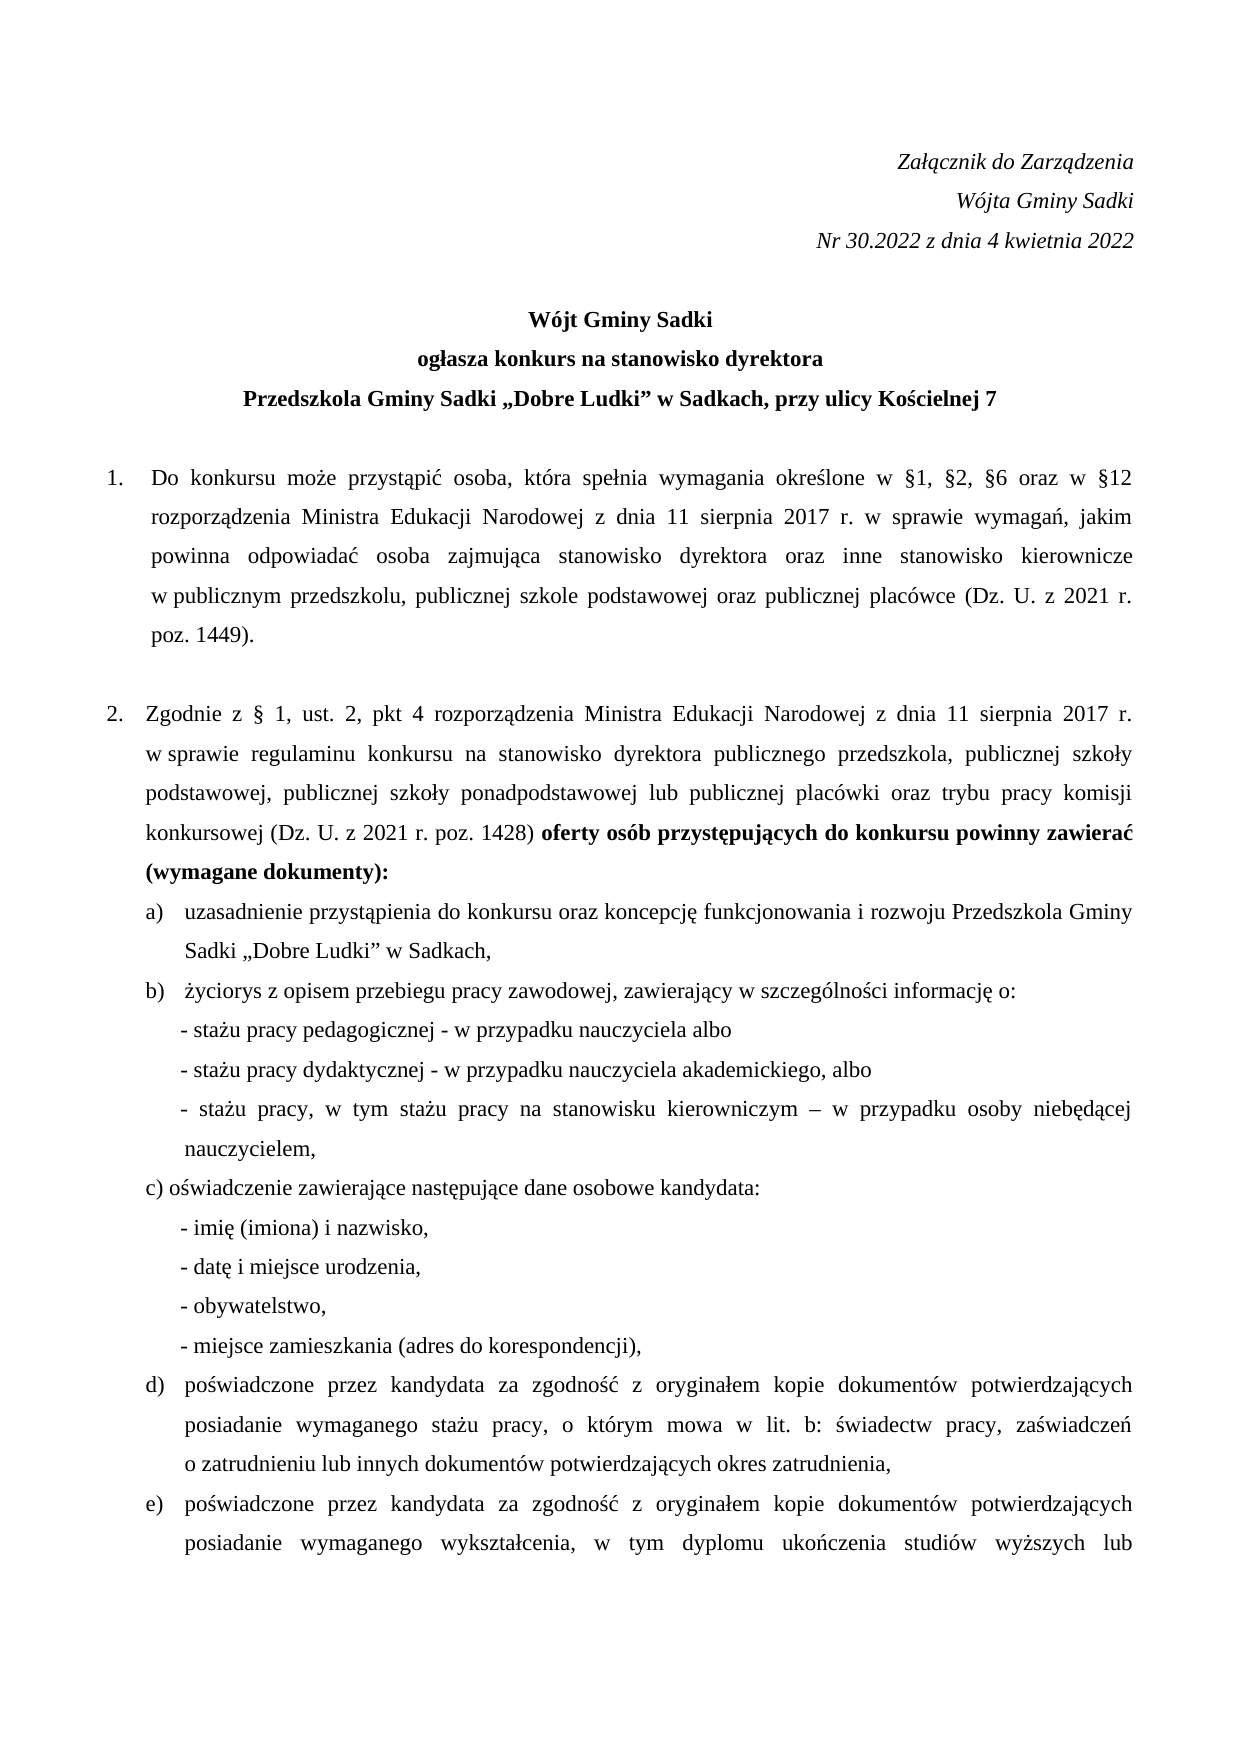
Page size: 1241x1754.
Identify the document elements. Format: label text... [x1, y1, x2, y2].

text Nr 30.2022 z dnia 4 kwietnia 2022 [106, 227, 1134, 253]
text Wójt Gminy Sadki [106, 306, 1134, 332]
text d) poświadczone przez kandydata za zgodność z oryginałem kopie dokumentów potwierdzających posiadanie wymaganego stażu pracy, o którym mowa w lit. b: świadectw pracy, zaświadczeń o zatrudnieniu lub innych dokumentów potwierdzających okres zatrudnienia, [145, 1372, 1134, 1477]
text - miejsce zamieszkania (adres do korespondencji), [180, 1332, 1134, 1358]
text - stażu pracy, w tym stażu pracy na stanowisku kierowniczym – w przypadku osoby niebędącej nauczycielem, [180, 1095, 1134, 1161]
text - datę i miejsce urodzenia, [180, 1253, 1134, 1279]
text - stażu pracy pedagogicznej - w przypadku nauczyciela albo [180, 1016, 1134, 1043]
text - obywatelstwo, [180, 1293, 1134, 1319]
text b) życiorys z opisem przebiegu pracy zawodowej, zawierający w szczególności informację o: [145, 977, 1134, 1003]
text Przedszkola Gminy Sadki „Dobre Ludki” w Sadkach, przy ulicy Kościelnej 7 [106, 384, 1134, 411]
text ogłasza konkurs na stanowisko dyrektora [106, 345, 1134, 371]
text 2. Zgodnie z § 1, ust. 2, pkt 4 rozporządzenia Ministra Edukacji Narodowej z dnia 11 sierpnia 2017 r. w sprawie regulaminu konkursu na stanowisko dyrektora publicznego przedszkola, publicznej szkoły podstawowej, publicznej szkoły ponadpodstawowej lub publicznej placówki oraz trybu pracy komisji konkursowej (Dz. U. z 2021 r. poz. 1428) oferty osób przystępujących do konkursu powinny zawierać (wymagane dokumenty): [106, 700, 1134, 885]
text - imię (imiona) i nazwisko, [180, 1214, 1134, 1240]
list Do konkursu może przystąpić osoba, która spełnia wymagania określone w §1, §2, §6 oraz w §12 rozporządzenia Ministra Edukacji Narodowej z dnia 11 sierpnia 2017 r. w sprawie wymagań, jakim powinna odpowiadać osoba zajmująca stanowisko dyrektora oraz inne stanowisko kierownicze w publicznym przedszkolu, publicznej szkole podstawowej oraz publicznej placówce (Dz. U. z 2021 r. poz. 1449). [106, 463, 1134, 648]
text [145, 1490, 1134, 1556]
text a) uzasadnienie przystąpienia do konkursu oraz koncepcję funkcjonowania i rozwoju Przedszkola Gminy Sadki „Dobre Ludki” w Sadkach, [145, 898, 1134, 964]
text c) oświadczenie zawierające następujące dane osobowe kandydata: [145, 1174, 1134, 1201]
text Załącznik do Zarządzenia [106, 148, 1134, 174]
text - stażu pracy dydaktycznej - w przypadku nauczyciela akademickiego, albo [180, 1056, 1134, 1082]
text Wójta Gminy Sadki [106, 187, 1134, 213]
